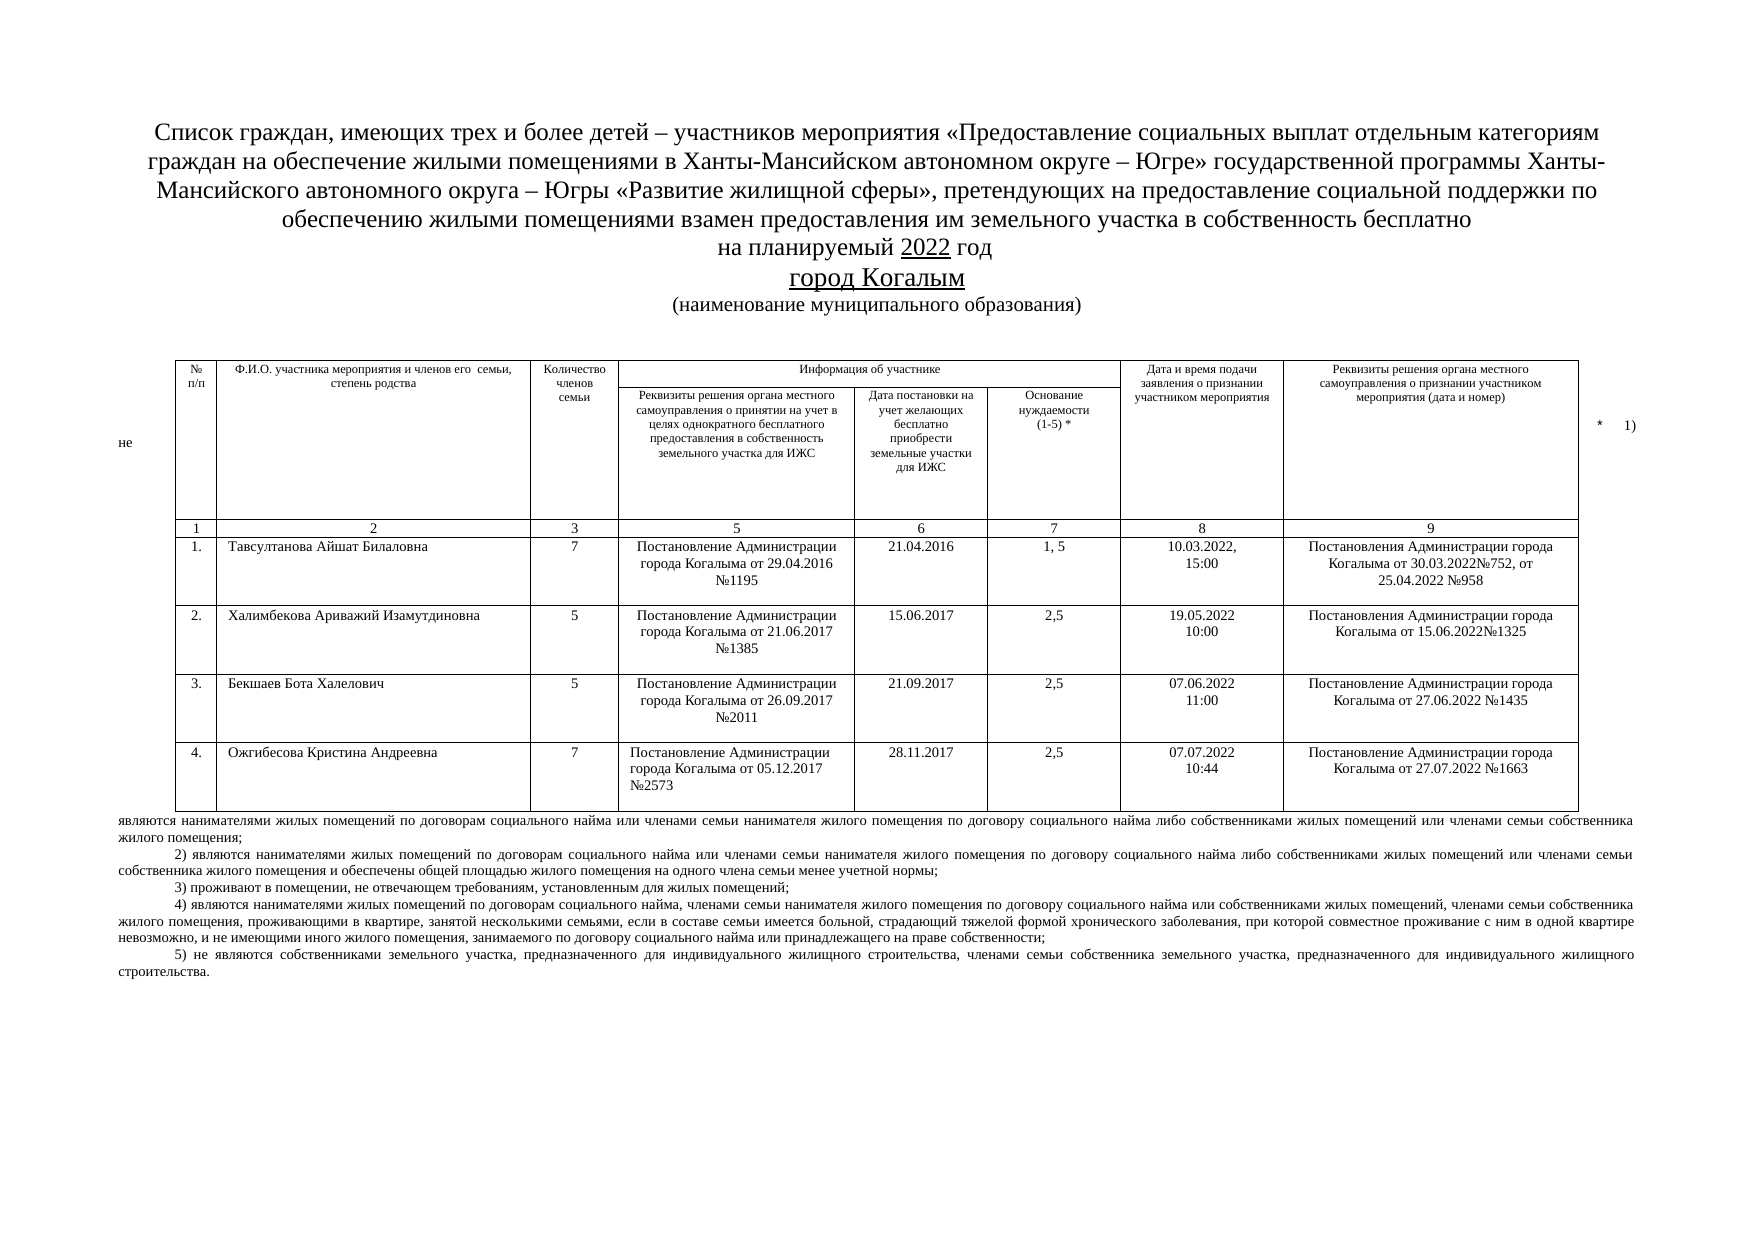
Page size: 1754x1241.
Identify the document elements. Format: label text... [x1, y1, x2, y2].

text город Когалым [118, 261, 1636, 292]
table_cell 9 [1284, 520, 1578, 537]
table_cell 21.04.2016 [855, 538, 987, 605]
table_cell Постановление Администрации города Когалыма от 21.06.2017 №1385 [619, 606, 854, 674]
table_cell Постановление Администрации города Когалыма от 27.06.2022 №1435 [1284, 675, 1578, 742]
table_cell 10.03.2022, 15:00 [1121, 538, 1283, 605]
table_cell 2,5 [988, 743, 1120, 811]
table_cell 19.05.2022 10:00 [1121, 606, 1283, 674]
table_cell Реквизиты решения органа местного самоуправления о принятии на учет в целях однократного бесплатного предоставления в собственность земельного участка для ИЖС [619, 388, 854, 519]
table_cell Основание нуждаемости (1-5) * [988, 388, 1120, 519]
table_cell 5 [531, 675, 618, 742]
table_cell 7 [988, 520, 1120, 537]
table_cell 2,5 [988, 606, 1120, 674]
table_cell 5 [619, 520, 854, 537]
table_cell Постановления Администрации города Когалыма от 15.06.2022№1325 [1284, 606, 1578, 674]
table_header Реквизиты решения органа местного самоуправления о признании участником мероприятия (дата и номер) [1284, 361, 1578, 519]
table_cell Халимбекова Ариважий Изамутдиновна [217, 606, 530, 674]
table_cell Дата постановки на учет желающих бесплатно приобрести земельные участки для ИЖС [855, 388, 987, 519]
text 3) проживают в помещении, не отвечающем требованиям, установленным для жилых помещений; [118, 879, 1636, 896]
table_cell 5 [531, 606, 618, 674]
table_cell 7 [531, 743, 618, 811]
text 2) являются нанимателями жилых помещений по договорам социального найма или членами семьи нанимателя жилого помещения по договору социального найма либо собственниками жилых помещений или членами семьи собственника жилого помещения и обеспечены общей площадью жилого помещения на одного члена семьи менее учетной нормы; [118, 845, 1636, 879]
table_cell 4. [176, 743, 216, 811]
table_cell 1, 5 [988, 538, 1120, 605]
table_cell Постановление Администрации города Когалыма от 05.12.2017 №2573 [619, 743, 854, 811]
table_cell Постановления Администрации города Когалыма от 30.03.2022№752, от 25.04.2022 №958 [1284, 538, 1578, 605]
table_cell 2,5 [988, 675, 1120, 742]
table_header Дата и время подачи заявления о признании участником мероприятия [1121, 361, 1283, 519]
text (наименование муниципального образования) [118, 292, 1636, 316]
table_cell 28.11.2017 [855, 743, 987, 811]
text Список граждан, имеющих трех и более детей – участников мероприятия «Предоставление социальных выплат отдельным категориям граждан на обеспечение жилыми помещениями в Ханты-Мансийском автономном округе – Югре» государственной программы Ханты-Мансийского автономного округа – Югры «Развитие жилищной сферы», претендующих на предоставление социальной поддержки по обеспечению жилыми помещениями взамен предоставления им земельного участка в собственность бесплатно [118, 117, 1636, 232]
table_cell 2. [176, 606, 216, 674]
table_cell 1 [176, 520, 216, 537]
table_header Информация об участнике [619, 361, 1120, 387]
table_cell 2 [217, 520, 530, 537]
text на планируемый 2022 год [74, 232, 1636, 261]
table_cell 15.06.2017 [855, 606, 987, 674]
table_cell 07.07.2022 10:44 [1121, 743, 1283, 811]
text 4) являются нанимателями жилых помещений по договорам социального найма, членами семьи нанимателя жилого помещения по договору социального найма или собственниками жилых помещений, членами семьи собственника жилого помещения, проживающими в квартире, занятой несколькими семьями, если в составе семьи имеется больной, страдающий тяжелой формой хронического заболевания, при которой совместное проживание с ним в одной квартире невозможно, и не имеющими иного жилого помещения, занимаемого по договору социального найма или принадлежащего на праве собственности; [118, 896, 1636, 946]
table_header Количество членов семьи [531, 361, 618, 519]
text * 1) не являются нанимателями жилых помещений по договорам социального найма или членами семьи нанимателя жилого помещения по договору социального найма либо собственниками жилых помещений или членами семьи собственника жилого помещения; [118, 417, 1636, 845]
table_cell 07.06.2022 11:00 [1121, 675, 1283, 742]
text 5) не являются собственниками земельного участка, предназначенного для индивидуального жилищного строительства, членами семьи собственника земельного участка, предназначенного для индивидуального жилищного строительства. [118, 946, 1636, 979]
table_cell Постановление Администрации города Когалыма от 26.09.2017 №2011 [619, 675, 854, 742]
table_cell 3. [176, 675, 216, 742]
table_cell Постановление Администрации города Когалыма от 29.04.2016 №1195 [619, 538, 854, 605]
table_cell Постановление Администрации города Когалыма от 27.07.2022 №1663 [1284, 743, 1578, 811]
table_cell 21.09.2017 [855, 675, 987, 742]
table_cell 7 [531, 538, 618, 605]
table_header Ф.И.О. участника мероприятия и членов его семьи, степень родства [217, 361, 530, 519]
table_cell 6 [855, 520, 987, 537]
table_cell Тавсултанова Айшат Билаловна [217, 538, 530, 605]
table_cell 8 [1121, 520, 1283, 537]
table_header № п/п [176, 361, 216, 519]
table_cell 3 [531, 520, 618, 537]
table_cell Бекшаев Бота Халелович [217, 675, 530, 742]
table_cell Ожгибесова Кристина Андреевна [217, 743, 530, 811]
table_cell 1. [176, 538, 216, 605]
